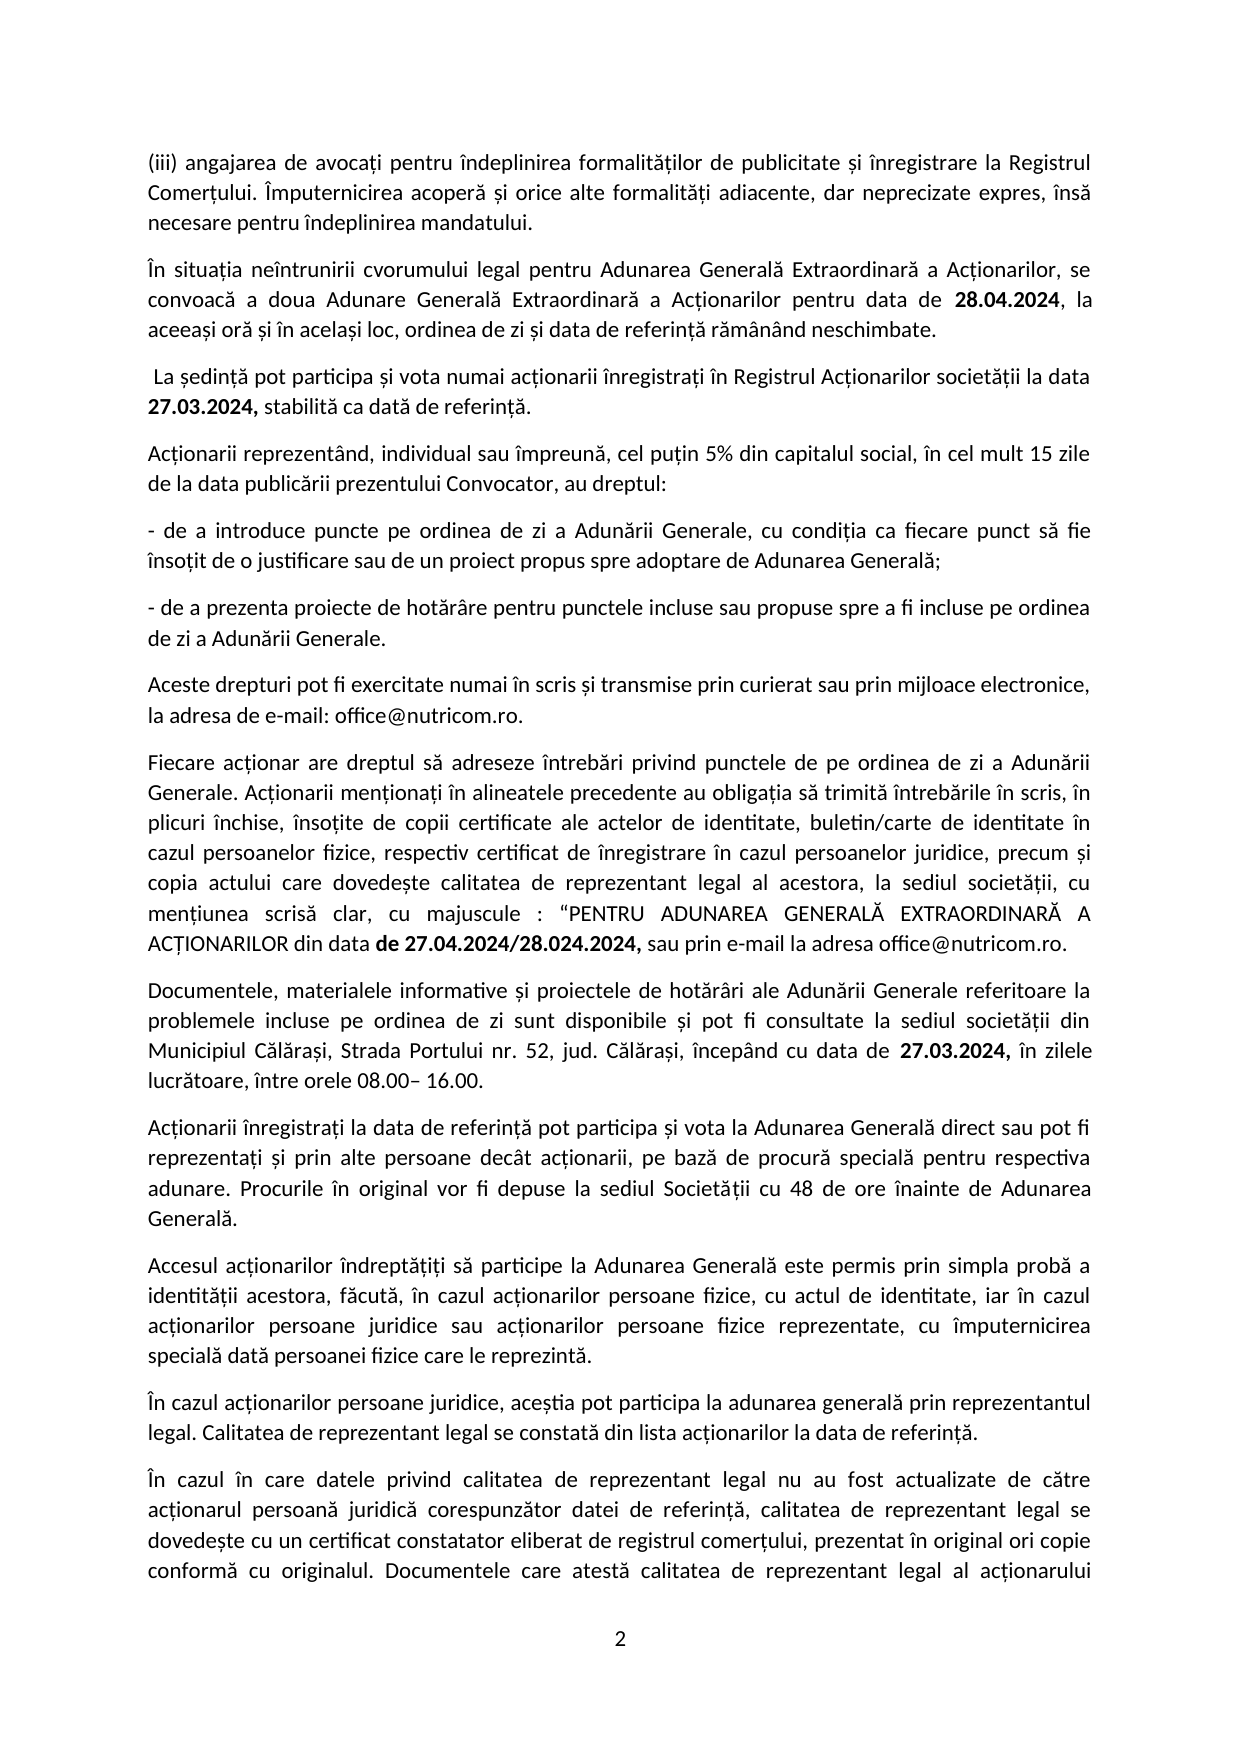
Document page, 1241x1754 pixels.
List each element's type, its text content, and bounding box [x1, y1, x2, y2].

text În cazul acționarilor persoane juridice, aceștia pot participa la adunarea generală prin reprezentantul legal. Calitatea de reprezentant legal se constată din lista acționarilor la data de referință. [148, 1388, 1093, 1446]
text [148, 1465, 1093, 1584]
text În situația neîntrunirii cvorumului legal pentru Adunarea Generală Extraordinară a Acționarilor, se convoacă a doua Adunare Generală Extraordinară a Acționarilor pentru data de 28.04.2024, la aceeași oră și în același loc, ordinea de zi și data de referință rămânând neschimbate. [148, 255, 1093, 343]
text Documentele, materialele informative și proiectele de hotărâri ale Adunării Generale referitoare la problemele incluse pe ordinea de zi sunt disponibile și pot fi consultate la sediul societății din Municipiul Călărași, Strada Portului nr. 52, jud. Călărași, începând cu data de 27.03.2024, în zilele lucrătoare, între orele 08.00– 16.00. [148, 976, 1093, 1094]
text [148, 148, 1093, 236]
text Accesul acționarilor îndreptățiți să participe la Adunarea Generală este permis prin simpla probă a identității acestora, făcută, în cazul acționarilor persoane fizice, cu actul de identitate, iar în cazul acționarilor persoane juridice sau acționarilor persoane fizice reprezentate, cu împuternicirea specială dată persoanei fizice care le reprezintă. [148, 1251, 1093, 1369]
text - de a prezenta proiecte de hotărâre pentru punctele incluse sau propuse spre a fi incluse pe ordinea de zi a Adunării Generale. [148, 593, 1093, 652]
text Acționarii reprezentând, individual sau împreună, cel puțin 5% din capitalul social, în cel mult 15 zile de la data publicării prezentului Convocator, au dreptul: [148, 439, 1093, 497]
text Fiecare acționar are dreptul să adreseze întrebări privind punctele de pe ordinea de zi a Adunării Generale. Acționarii menționați în alineatele precedente au obligația să trimită întrebările în scris, în plicuri închise, însoțite de copii certificate ale actelor de identitate, buletin/carte de identitate în cazul persoanelor fizice, respectiv certificat de înregistrare în cazul persoanelor juridice, precum și copia actului care dovedește calitatea de reprezentant legal al acestora, la sediul societății, cu mențiunea scrisă clar, cu majuscule : “PENTRU ADUNAREA GENERALĂ EXTRAORDINARĂ A ACȚIONARILOR din data de 27.04.2024/28.024.2024, sau prin e-mail la adresa office@nutricom.ro. [148, 748, 1093, 957]
text La ședință pot participa și vota numai acționarii înregistrați în Registrul Acționarilor societății la data 27.03.2024, stabilită ca dată de referință. [148, 362, 1093, 420]
text - de a introduce puncte pe ordinea de zi a Adunării Generale, cu condiția ca fiecare punct să fie însoțit de o justificare sau de un proiect propus spre adoptare de Adunarea Generală; [148, 516, 1093, 574]
text Aceste drepturi pot fi exercitate numai în scris și transmise prin curierat sau prin mijloace electronice, la adresa de e-mail: office@nutricom.ro. [148, 671, 1093, 729]
text Acționarii înregistrați la data de referință pot participa și vota la Adunarea Generală direct sau pot fi reprezentați și prin alte persoane decât acționarii, pe bază de procură specială pentru respectiva adunare. Procurile în original vor fi depuse la sediul Societăţii cu 48 de ore înainte de Adunarea Generală. [148, 1113, 1093, 1232]
